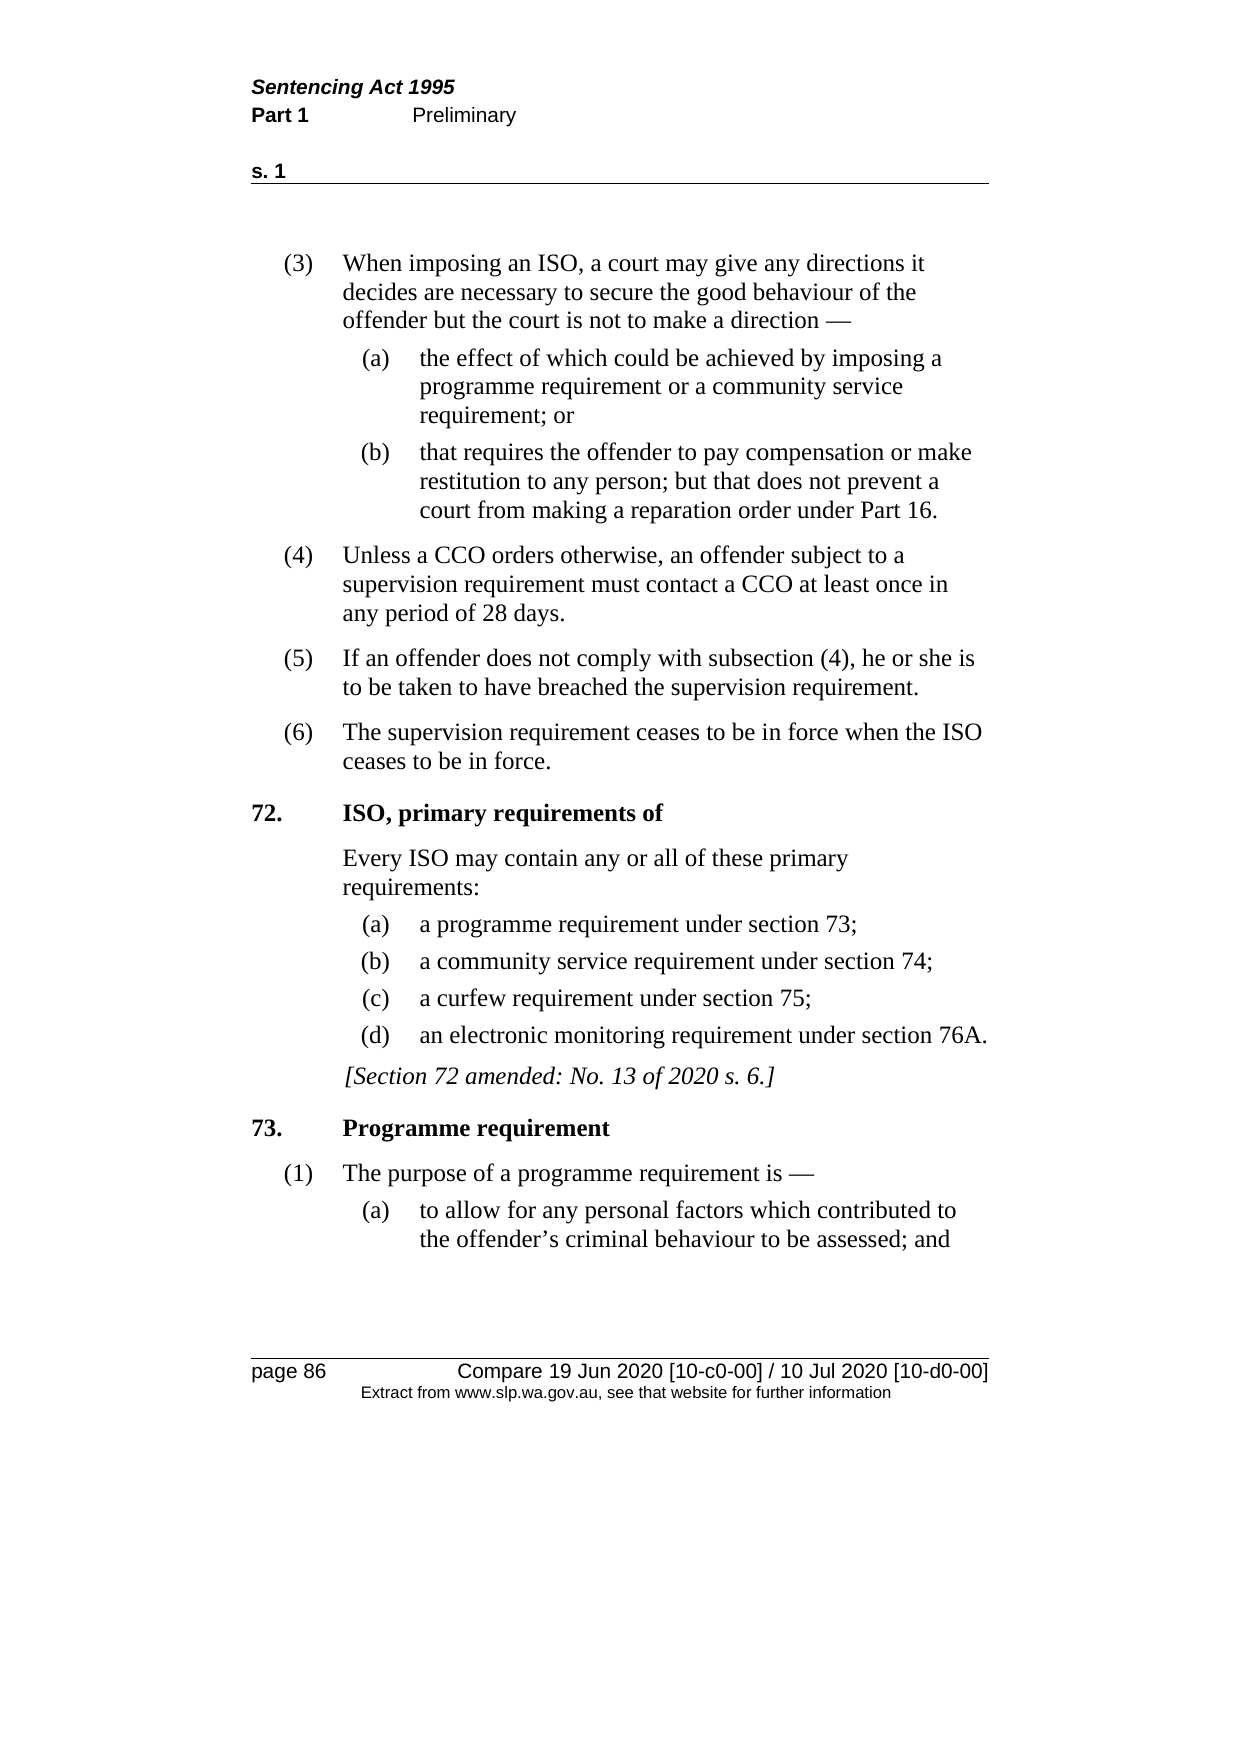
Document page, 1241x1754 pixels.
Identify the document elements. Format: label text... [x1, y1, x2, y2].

text (c) a curfew requirement under section 75; [251, 983, 989, 1012]
text (5) If an offender does not comply with subsection (4), he or she is to be taken to have breached the supervision requirement. [251, 643, 989, 701]
text (b) a community service requirement under section 74; [251, 946, 989, 975]
text (6) The supervision requirement ceases to be in force when the ISO ceases to be in force. [251, 717, 989, 775]
text (b) that requires the offender to pay compensation or make restitution to any person; but that does not prevent a court from making a reparation order under Part 16. [251, 437, 989, 523]
text [Section 72 amended: No. 13 of 2020 s. 6.] [251, 1061, 989, 1090]
text (3) When imposing an ISO, a court may give any directions it decides are necessary to secure the good behaviour of the offender but the court is not to make a direction — [251, 248, 989, 334]
subtitle 72. ISO, primary requirements of [251, 798, 989, 826]
text (4) Unless a CCO orders otherwise, an offender subject to a supervision requirement must contact a CCO at least once in any period of 28 days. [251, 540, 989, 626]
text (d) an electronic monitoring requirement under section 76A. [251, 1020, 989, 1049]
subtitle 73. Programme requirement [251, 1113, 989, 1142]
text (a) a programme requirement under section 73; [251, 909, 989, 938]
text (a) to allow for any personal factors which contributed to the offender’s criminal behaviour to be assessed; and [251, 1196, 989, 1253]
text (a) the effect of which could be achieved by imposing a programme requirement or a community service requirement; or [251, 343, 989, 429]
text Every ISO may contain any or all of these primary requirements: [251, 843, 989, 901]
text (1) The purpose of a programme requirement is — [251, 1158, 989, 1187]
